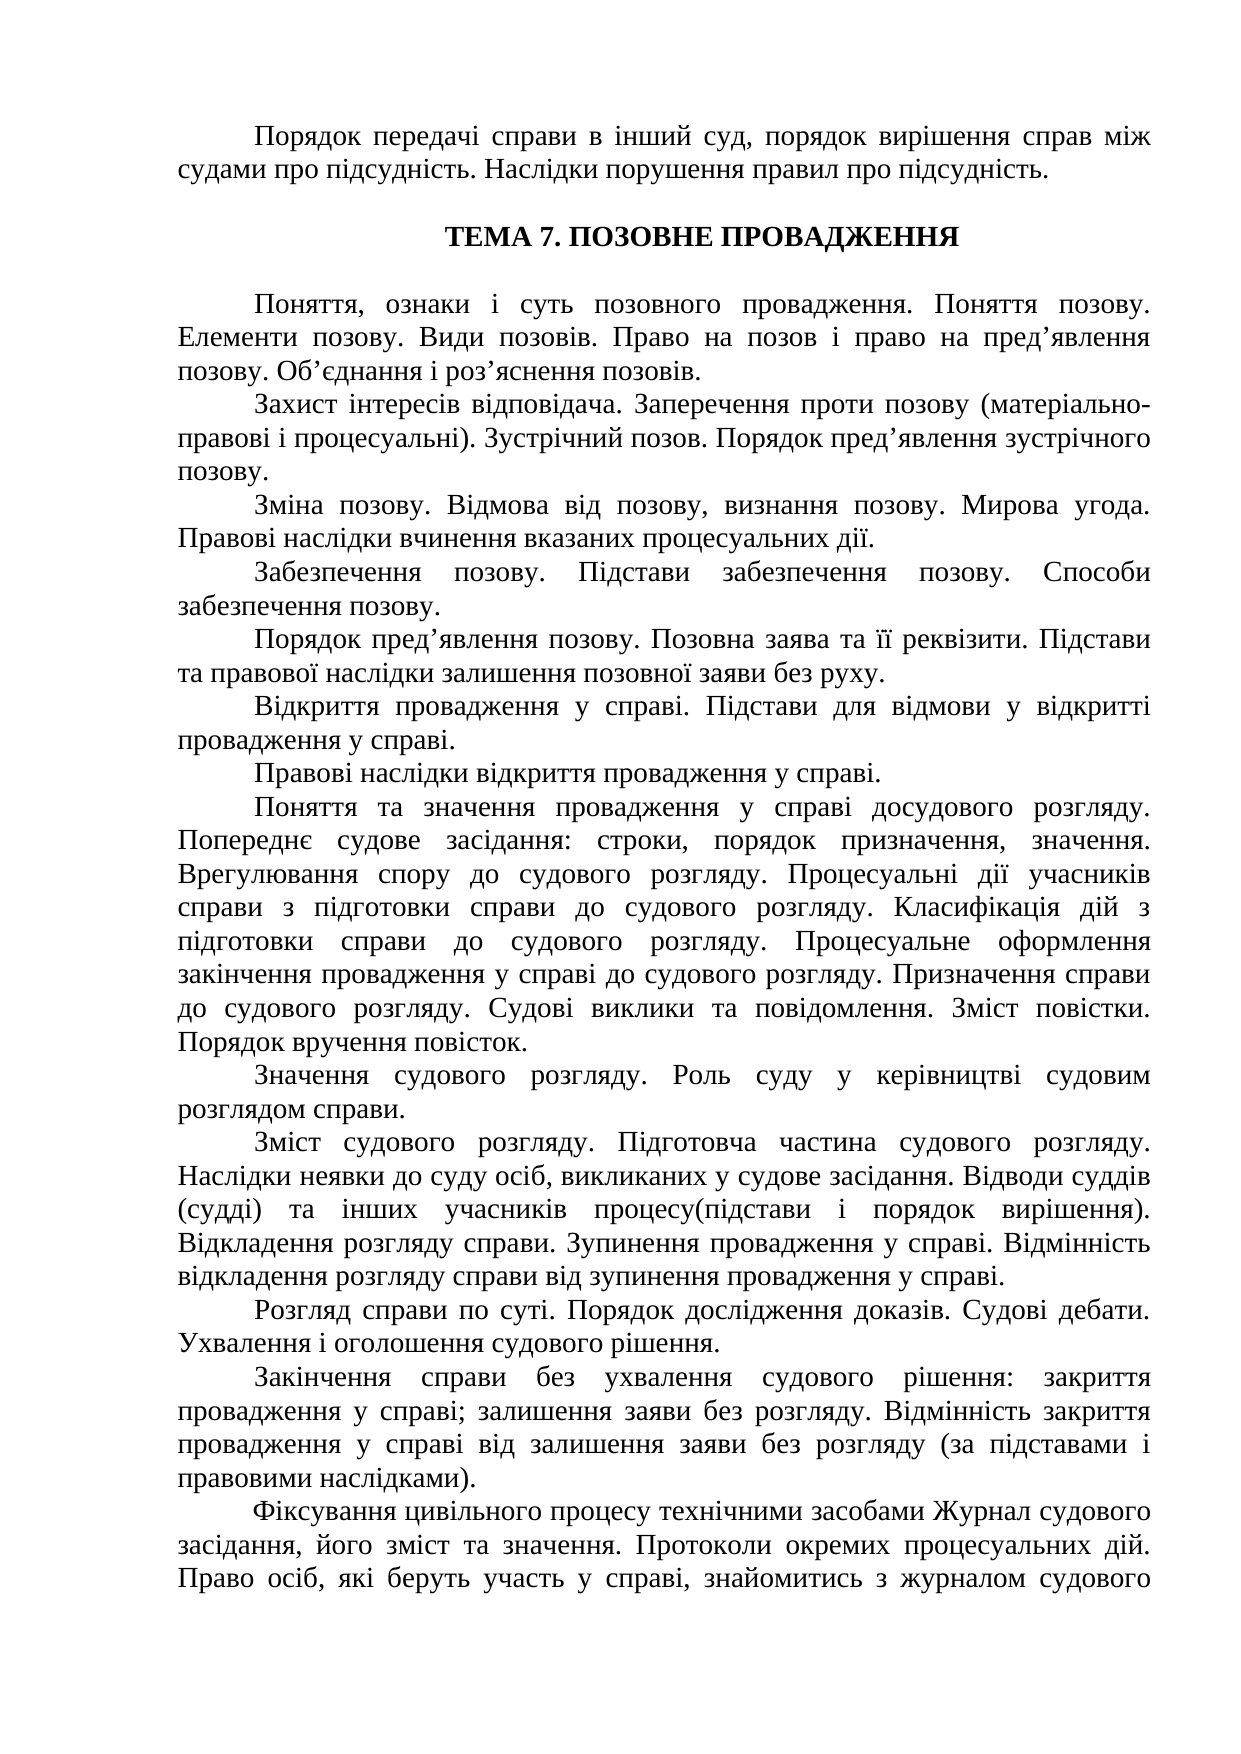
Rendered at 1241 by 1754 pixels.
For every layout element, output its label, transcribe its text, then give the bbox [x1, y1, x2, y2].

text Поняття та значення провадження у справі досудового розгляду. Попереднє судове засідання: строки, порядок призначення, значення. Врегулювання спору до судового розгляду. Процесуальні дії учасників справи з підготовки справи до судового розгляду. Класифікація дій з підготовки справи до судового розгляду. Процесуальне оформлення закінчення провадження у справі до судового розгляду. Призначення справи до судового розгляду. Судові виклики та повідомлення. Зміст повістки. Порядок вручення повісток. [177, 789, 1152, 1057]
text Поняття, ознаки і суть позовного провадження. Поняття позову. Елементи позову. Види позовів. Право на позов і право на пред’явлення позову. Об’єднання і роз’яснення позовів. [177, 286, 1152, 386]
text Розгляд справи по суті. Порядок дослідження доказів. Судові дебати. Ухвалення і оголошення судового рішення. [177, 1292, 1152, 1359]
text ТЕМА 7. Позовне провадження [177, 219, 1152, 252]
text Відкриття провадження у справі. Підстави для відмови у відкритті провадження у справі. [177, 688, 1152, 755]
text Забезпечення позову. Підстави забезпечення позову. Способи забезпечення позову. [177, 554, 1152, 621]
text Значення судового розгляду. Роль суду у керівництві судовим розглядом справи. [177, 1057, 1152, 1124]
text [177, 1493, 1152, 1594]
text Захист інтересів відповідача. Заперечення проти позову (матеріально-правові і процесуальні). Зустрічний позов. Порядок пред’явлення зустрічного позову. [177, 386, 1152, 487]
text Зміст судового розгляду. Підготовча частина судового розгляду. Наслідки неявки до суду осіб, викликаних у судове засідання. Відводи суддів (судді) та інших учасників процесу(підстави і порядок вирішення). Відкладення розгляду справи. Зупинення провадження у справі. Відмінність відкладення розгляду справи від зупинення провадження у справі. [177, 1124, 1152, 1292]
text Закінчення справи без ухвалення судового рішення: закриття провадження у справі; залишення заяви без розгляду. Відмінність закриття провадження у справі від залишення заяви без розгляду (за підставами і правовими наслідками). [177, 1359, 1152, 1493]
text Порядок передачі справи в інший суд, порядок вирішення справ між судами про підсудність. Наслідки порушення правил про підсудність. [177, 118, 1152, 185]
text Правові наслідки відкриття провадження у справі. [177, 755, 1152, 789]
text Зміна позову. Відмова від позову, визнання позову. Мирова угода. Правові наслідки вчинення вказаних процесуальних дії. [177, 487, 1152, 554]
text Порядок пред’явлення позову. Позовна заява та її реквізити. Підстави та правової наслідки залишення позовної заяви без руху. [177, 621, 1152, 688]
